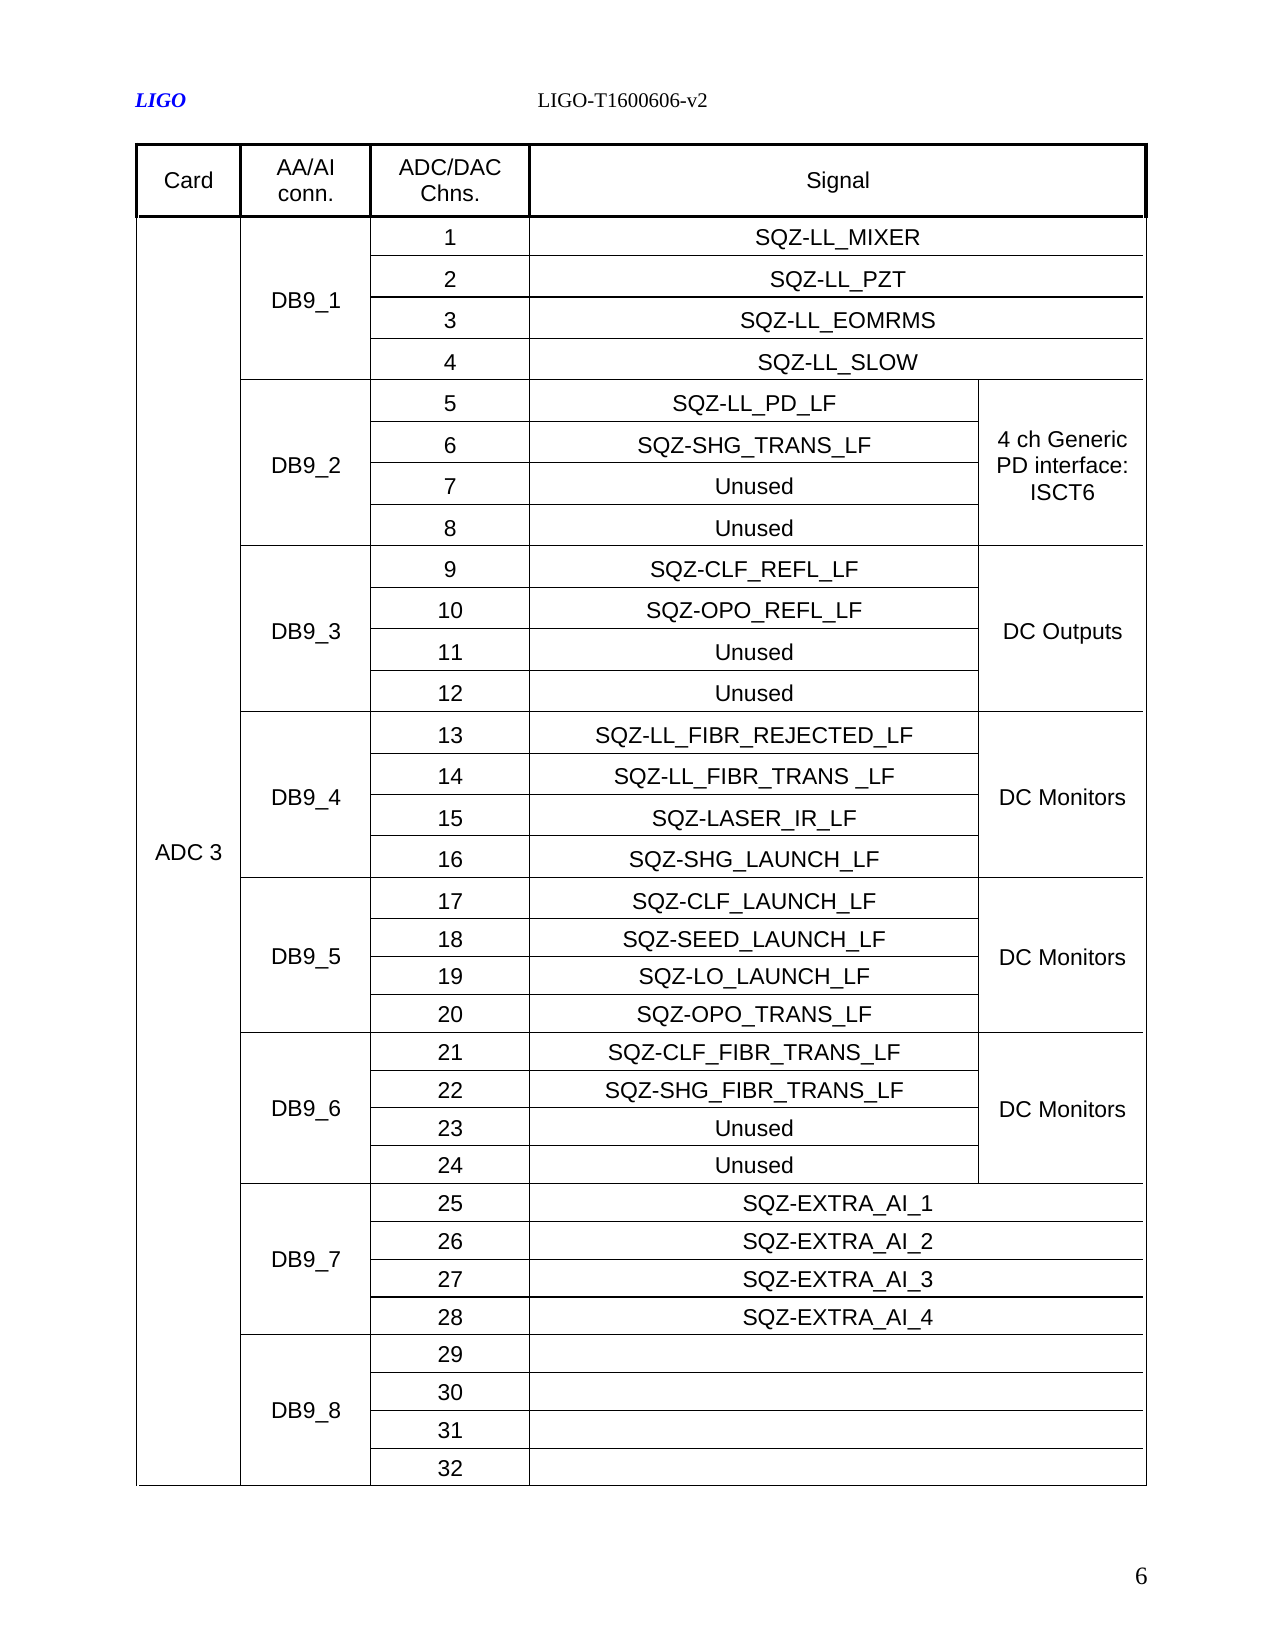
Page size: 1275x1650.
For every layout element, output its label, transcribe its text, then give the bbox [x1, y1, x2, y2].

table_cell SQZ-LL_SLOW [530, 338, 1146, 379]
table_cell SQZ-SEED_LAUNCH_LF [530, 919, 978, 956]
table_cell 17 [371, 878, 529, 918]
table_cell SQZ-CLF_REFL_LF [530, 546, 978, 587]
table_cell SQZ-LL_FIBR_TRANS _LF [530, 754, 978, 794]
table_cell 2 [371, 256, 529, 296]
table_cell 12 [371, 671, 529, 711]
table_cell DB9_7 [241, 1184, 370, 1334]
table_cell SQZ-OPO_TRANS_LF [530, 995, 978, 1032]
table_cell Unused [530, 463, 978, 504]
table_cell DC Monitors [979, 1032, 1146, 1183]
table_cell 32 [371, 1449, 529, 1485]
table_cell SQZ-SHG_TRANS_LF [530, 422, 978, 462]
table_cell SQZ-OPO_REFL_LF [530, 588, 978, 628]
table_cell 28 [371, 1298, 529, 1334]
table_cell SQZ-EXTRA_AI_2 [530, 1221, 1146, 1258]
table_cell SQZ-LASER_IR_LF [530, 795, 978, 835]
table_cell [530, 1334, 1146, 1372]
table_cell 9 [371, 546, 529, 587]
table_cell 19 [371, 957, 529, 994]
table_cell 14 [371, 754, 529, 794]
table_cell Unused [530, 671, 978, 711]
table_cell 8 [371, 505, 529, 545]
table_header ADC/DAC Chns. [372, 146, 528, 215]
table_header AA/AI conn. [242, 146, 369, 215]
table_cell DB9_5 [241, 878, 370, 1032]
table_cell 25 [371, 1184, 529, 1221]
table_cell 3 [371, 298, 529, 338]
table_cell 7 [371, 463, 529, 504]
table_cell 1 [371, 218, 529, 255]
table_cell 27 [371, 1260, 529, 1296]
table_cell DB9_1 [241, 218, 370, 379]
table_cell Unused [530, 505, 978, 545]
table_cell 16 [371, 836, 529, 877]
table_cell SQZ-CLF_FIBR_TRANS_LF [530, 1033, 978, 1069]
table_cell 6 [371, 422, 529, 462]
table_cell 5 [371, 380, 529, 421]
table_cell SQZ-LL_EOMRMS [530, 296, 1146, 338]
table_cell SQZ-LL_PD_LF [530, 380, 978, 421]
table_cell 22 [371, 1071, 529, 1107]
table_cell 4 ch Generic PD interface: ISCT6 [979, 379, 1146, 545]
table_cell 15 [371, 795, 529, 835]
table_cell SQZ-LO_LAUNCH_LF [530, 957, 978, 994]
table_cell 24 [371, 1146, 529, 1183]
table_cell 18 [371, 919, 529, 956]
table_cell DC Monitors [979, 877, 1146, 1032]
table_header Card [138, 146, 239, 215]
table_cell 13 [371, 712, 529, 752]
table_cell Unused [530, 1146, 978, 1183]
table_cell DB9_6 [241, 1033, 370, 1183]
table_cell DC Monitors [979, 711, 1146, 877]
table_cell [530, 1372, 1146, 1410]
table_cell DC Outputs [979, 545, 1146, 711]
table_cell SQZ-EXTRA_AI_4 [530, 1296, 1146, 1334]
table_cell DB9_2 [241, 380, 370, 545]
table_cell DB9_8 [241, 1335, 370, 1485]
table_cell SQZ-SHG_LAUNCH_LF [530, 836, 978, 877]
table_cell 20 [371, 995, 529, 1032]
table_cell SQZ-EXTRA_AI_3 [530, 1259, 1146, 1296]
table_cell 29 [371, 1335, 529, 1372]
table_cell 21 [371, 1033, 529, 1069]
table_cell Unused [530, 629, 978, 669]
table_cell SQZ-SHG_FIBR_TRANS_LF [530, 1071, 978, 1107]
table_cell 31 [371, 1411, 529, 1448]
table_cell [530, 1410, 1146, 1448]
table_cell DB9_4 [241, 712, 370, 877]
table_cell SQZ-LL_FIBR_REJECTED_LF [530, 712, 978, 752]
table_cell 10 [371, 588, 529, 628]
table_header Signal [531, 146, 1144, 215]
table_cell SQZ-EXTRA_AI_1 [530, 1183, 1146, 1221]
table_cell SQZ-LL_MIXER [530, 215, 1146, 255]
table_cell [530, 1448, 1146, 1485]
table_cell SQZ-CLF_LAUNCH_LF [530, 878, 978, 918]
table_cell 26 [371, 1222, 529, 1258]
table_cell ADC 3 [137, 215, 240, 1485]
table_cell Unused [530, 1108, 978, 1145]
table_cell DB9_3 [241, 546, 370, 711]
table_cell 4 [371, 339, 529, 379]
table_cell 30 [371, 1373, 529, 1410]
table_cell 23 [371, 1108, 529, 1145]
table_cell SQZ-LL_PZT [530, 255, 1146, 296]
table_cell 11 [371, 629, 529, 669]
